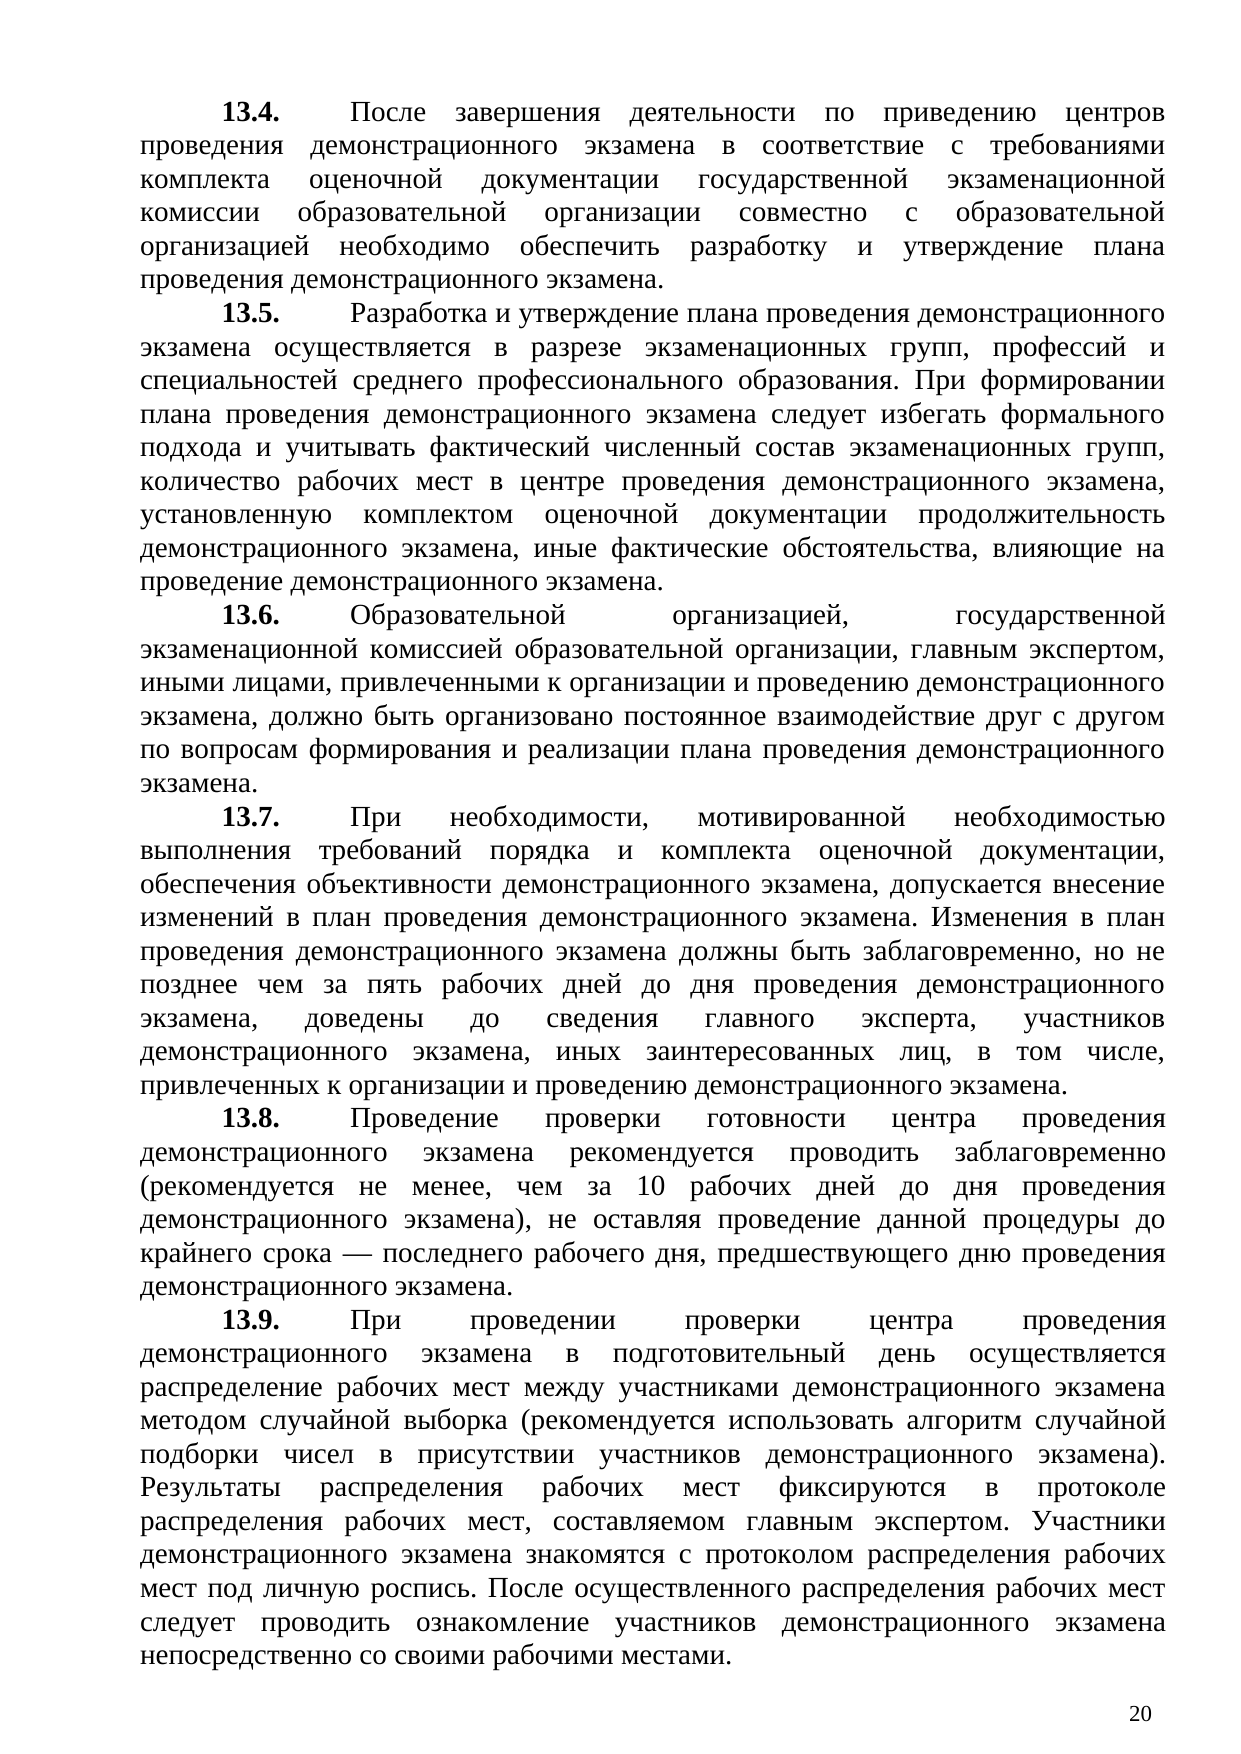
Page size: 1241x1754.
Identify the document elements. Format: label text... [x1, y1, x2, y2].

list Разработка и утверждение плана проведения демонстрационного экзамена осуществляется в разрезе экзаменационных групп, профессий и специальностей среднего профессионального образования. При формировании плана проведения демонстрационного экзамена следует избегать формального подхода и учитывать фактический численный состав экзаменационных групп, количество рабочих мест в центре проведения демонстрационного экзамена, установленную комплектом оценочной документации продолжительность демонстрационного экзамена, иные фактические обстоятельства, влияющие на проведение демонстрационного экзамена. [140, 295, 1166, 597]
list Проведение проверки готовности центра проведения демонстрационного экзамена рекомендуется проводить заблаговременно (рекомендуется не менее, чем за 10 рабочих дней до дня проведения демонстрационного экзамена), не оставляя проведение данной процедуры до крайнего срока — последнего рабочего дня, предшествующего дню проведения демонстрационного экзамена. [140, 1101, 1167, 1302]
list После завершения деятельности по приведению центров проведения демонстрационного экзамена в соответствие с требованиями комплекта оценочной документации государственной экзаменационной комиссии образовательной организации совместно с образовательной организацией необходимо обеспечить разработку и утверждение плана проведения демонстрационного экзамена. [140, 94, 1166, 295]
list При необходимости, мотивированной необходимостью выполнения требований порядка и комплекта оценочной документации, обеспечения объективности демонстрационного экзамена, допускается внесение изменений в план проведения демонстрационного экзамена. Изменения в план проведения демонстрационного экзамена должны быть заблаговременно, но не позднее чем за пять рабочих дней до дня проведения демонстрационного экзамена, доведены до сведения главного эксперта, участников демонстрационного экзамена, иных заинтересованных лиц, в том числе, привлеченных к организации и проведению демонстрационного экзамена. [140, 799, 1166, 1101]
list При проведении проверки центра проведения демонстрационного экзамена в подготовительный день осуществляется распределение рабочих мест между участниками демонстрационного экзамена методом случайной выборка (рекомендуется использовать алгоритм случайной подборки чисел в присутствии участников демонстрационного экзамена). Результаты распределения рабочих мест фиксируются в протоколе распределения рабочих мест, составляемом главным экспертом. Участники демонстрационного экзамена знакомятся с протоколом распределения рабочих мест под личную роспись. После осуществленного распределения рабочих мест следует проводить ознакомление участников демонстрационного экзамена непосредственно со своими рабочими местами. [140, 1302, 1167, 1671]
list Образовательной организацией, государственной экзаменационной комиссией образовательной организации, главным экспертом, иными лицами, привлеченными к организации и проведению демонстрационного экзамена, должно быть организовано постоянное взаимодействие друг с другом по вопросам формирования и реализации плана проведения демонстрационного экзамена. [140, 597, 1166, 798]
